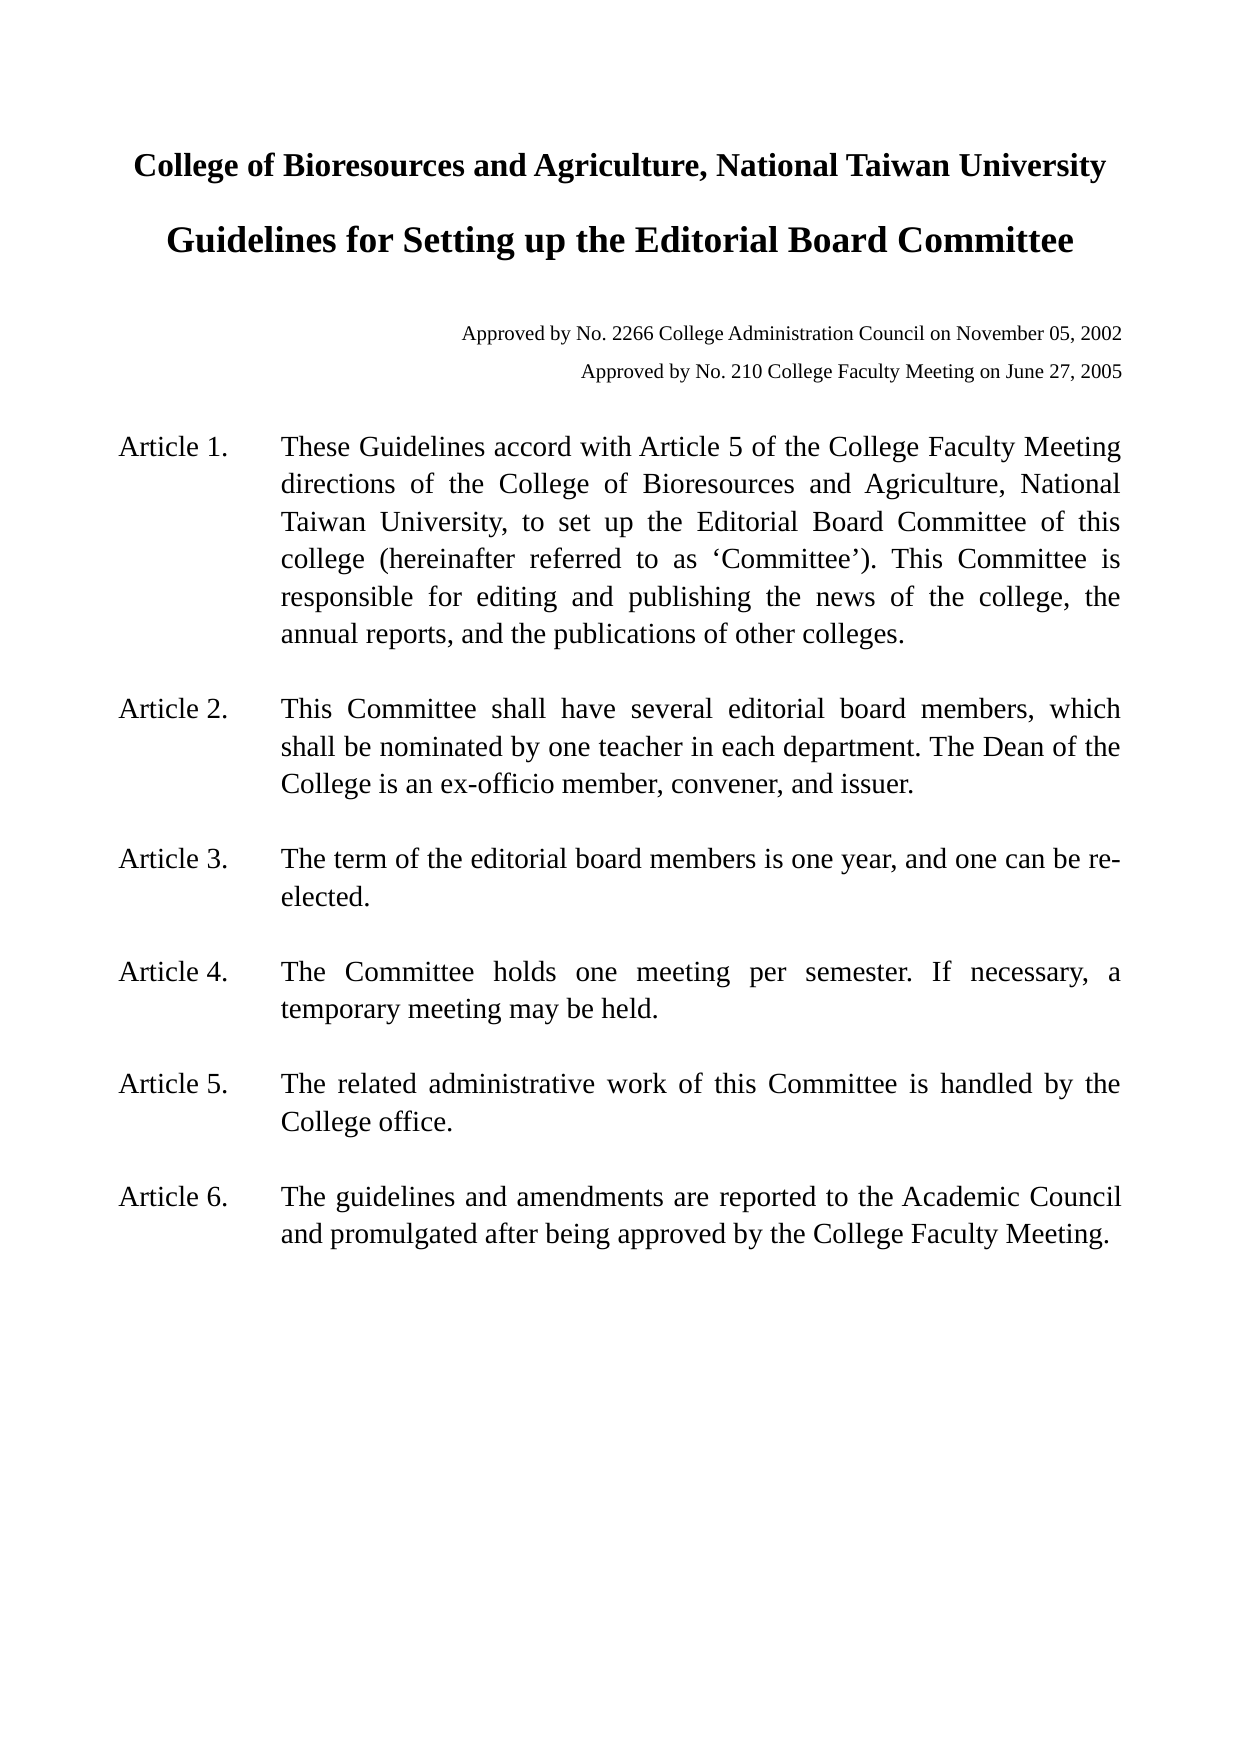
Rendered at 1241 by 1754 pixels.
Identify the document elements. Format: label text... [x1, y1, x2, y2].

text Approved by No. 2266 College Administration Council on November 05, 2002 [118, 314, 1122, 352]
list The related administrative work of this Committee is handled by the College office. [118, 1064, 1122, 1139]
list The term of the editorial board members is one year, and one can be re-elected. [118, 839, 1122, 914]
list These Guidelines accord with Article 5 of the College Faculty Meeting directions of the College of Bioresources and Agriculture, National Taiwan University, to set up the Editorial Board Committee of this college (hereinafter referred to as ‘Committee’). This Committee is responsible for editing and publishing the news of the college, the annual reports, and the publications of other colleges. [118, 427, 1122, 652]
text College of Bioresources and Agriculture, National Taiwan University [118, 127, 1122, 202]
list The Committee holds one meeting per semester. If necessary, a temporary meeting may be held. [118, 952, 1122, 1027]
list This Committee shall have several editorial board members, which shall be nominated by one teacher in each department. The Dean of the College is an ex-officio member, convener, and issuer. [118, 689, 1122, 802]
text Guidelines for Setting up the Editorial Board Committee [118, 202, 1122, 277]
list The guidelines and amendments are reported to the Academic Council and promulgated after being approved by the College Faculty Meeting. [118, 1177, 1122, 1252]
text Approved by No. 210 College Faculty Meeting on June 27, 2005 [118, 352, 1122, 389]
